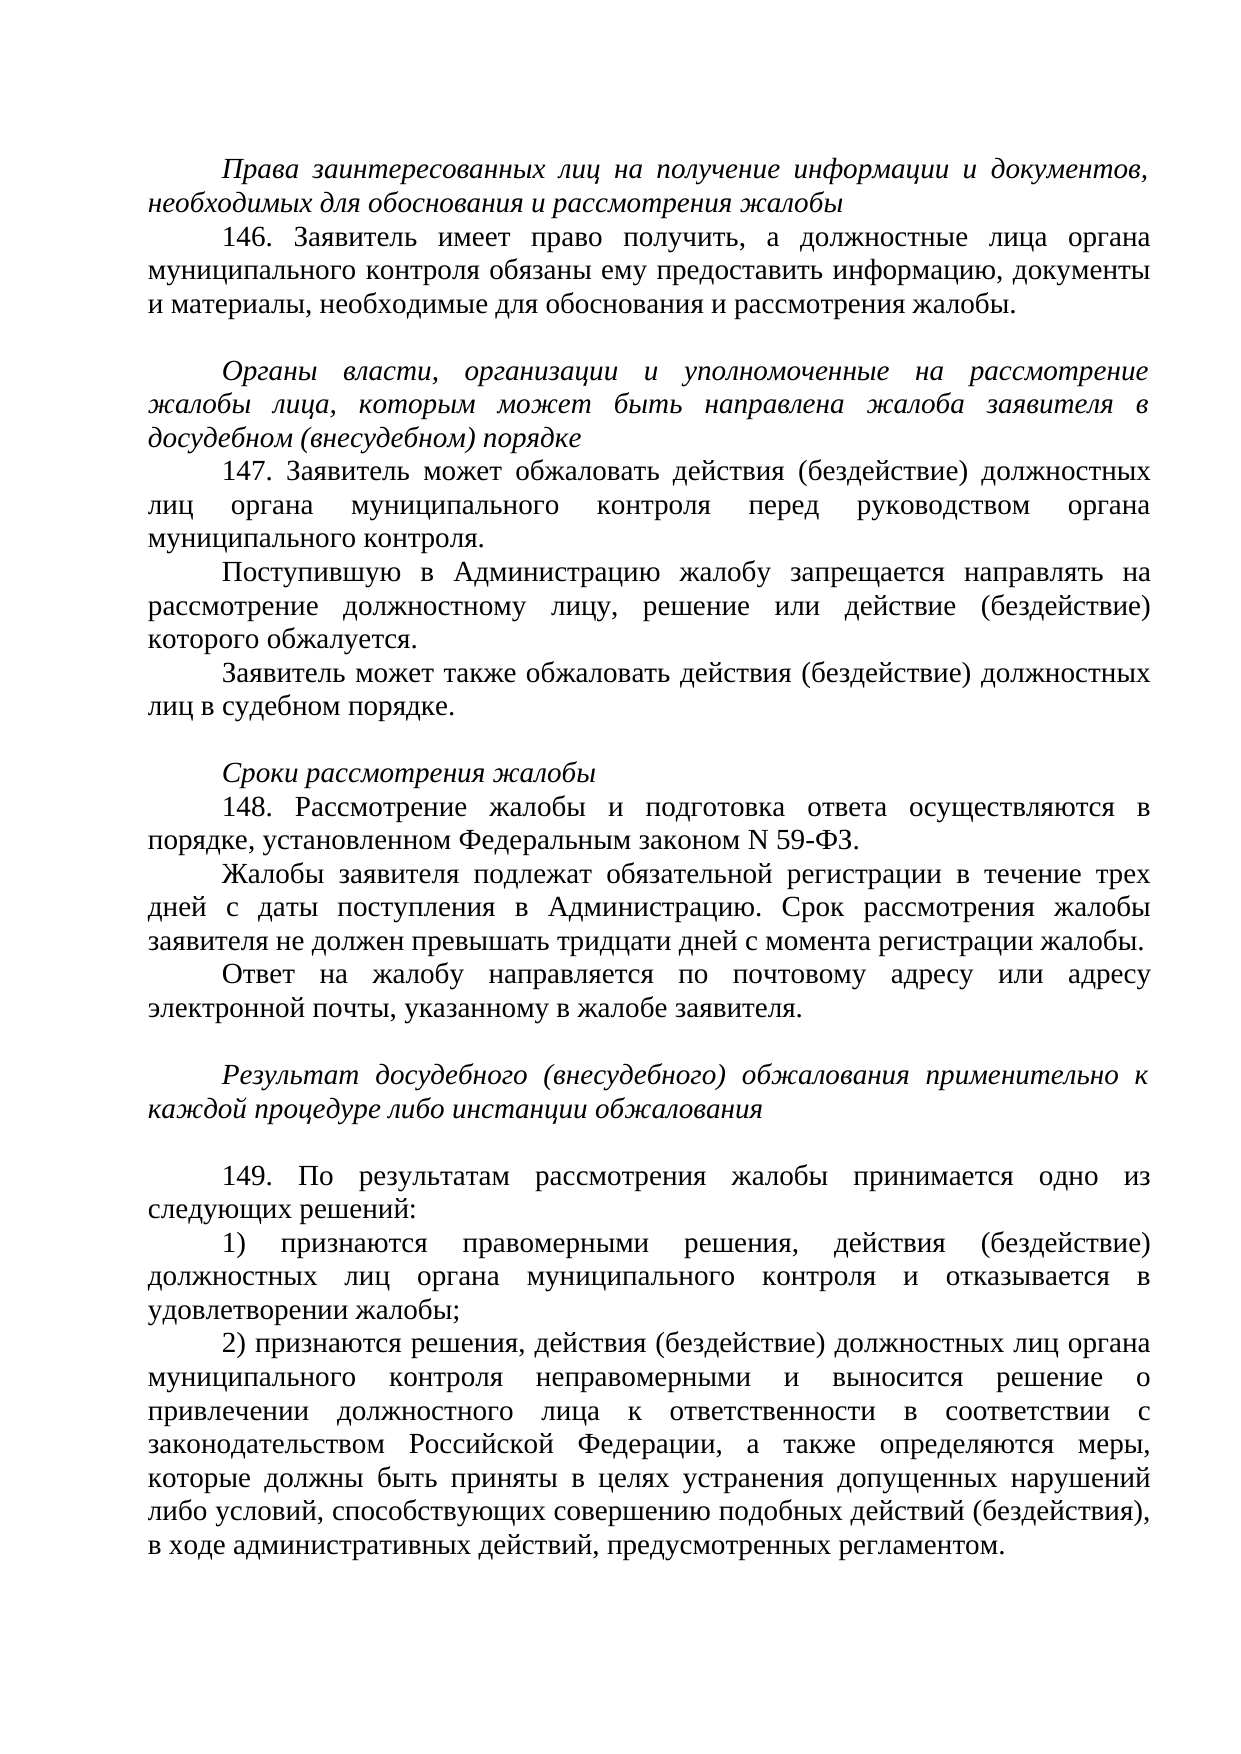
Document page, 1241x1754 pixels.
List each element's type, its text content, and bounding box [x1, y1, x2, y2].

text 147. Заявитель может обжаловать действия (бездействие) должностных лиц органа муниципального контроля перед руководством органа муниципального контроля. [148, 453, 1152, 554]
text Поступившую в Администрацию жалобу запрещается направлять на рассмотрение должностному лицу, решение или действие (бездействие) которого обжалуется. [148, 554, 1152, 655]
text 149. По результатам рассмотрения жалобы принимается одно из следующих решений: [148, 1158, 1152, 1225]
text 148. Рассмотрение жалобы и подготовка ответа осуществляются в порядке, установленном Федеральным законом N 59-ФЗ. [148, 789, 1152, 856]
text 146. Заявитель имеет право получить, а должностные лица органа муниципального контроля обязаны ему предоставить информацию, документы и материалы, необходимые для обоснования и рассмотрения жалобы. [148, 219, 1152, 319]
text Ответ на жалобу направляется по почтовому адресу или адресу электронной почты, указанному в жалобе заявителя. [148, 957, 1152, 1024]
subtitle Права заинтересованных лиц на получение информации и документов, необходимых для обоснования и рассмотрения жалобы [148, 152, 1152, 219]
text Заявитель может также обжаловать действия (бездействие) должностных лиц в судебном порядке. [148, 655, 1152, 722]
text Жалобы заявителя подлежат обязательной регистрации в течение трех дней с даты поступления в Администрацию. Срок рассмотрения жалобы заявителя не должен превышать тридцати дней с момента регистрации жалобы. [148, 856, 1152, 957]
text 1) признаются правомерными решения, действия (бездействие) должностных лиц органа муниципального контроля и отказывается в удовлетворении жалобы; [148, 1225, 1152, 1326]
subtitle Сроки рассмотрения жалобы [148, 755, 1152, 789]
subtitle Результат досудебного (внесудебного) обжалования применительно к каждой процедуре либо инстанции обжалования [148, 1057, 1152, 1124]
text 2) признаются решения, действия (бездействие) должностных лиц органа муниципального контроля неправомерными и выносится решение о привлечении должностного лица к ответственности в соответствии с законодательством Российской Федерации, а также определяются меры, которые должны быть приняты в целях устранения допущенных нарушений либо условий, способствующих совершению подобных действий (бездействия), в ходе административных действий, предусмотренных регламентом. [148, 1326, 1152, 1560]
subtitle Органы власти, организации и уполномоченные на рассмотрение жалобы лица, которым может быть направлена жалоба заявителя в досудебном (внесудебном) порядке [148, 353, 1152, 453]
